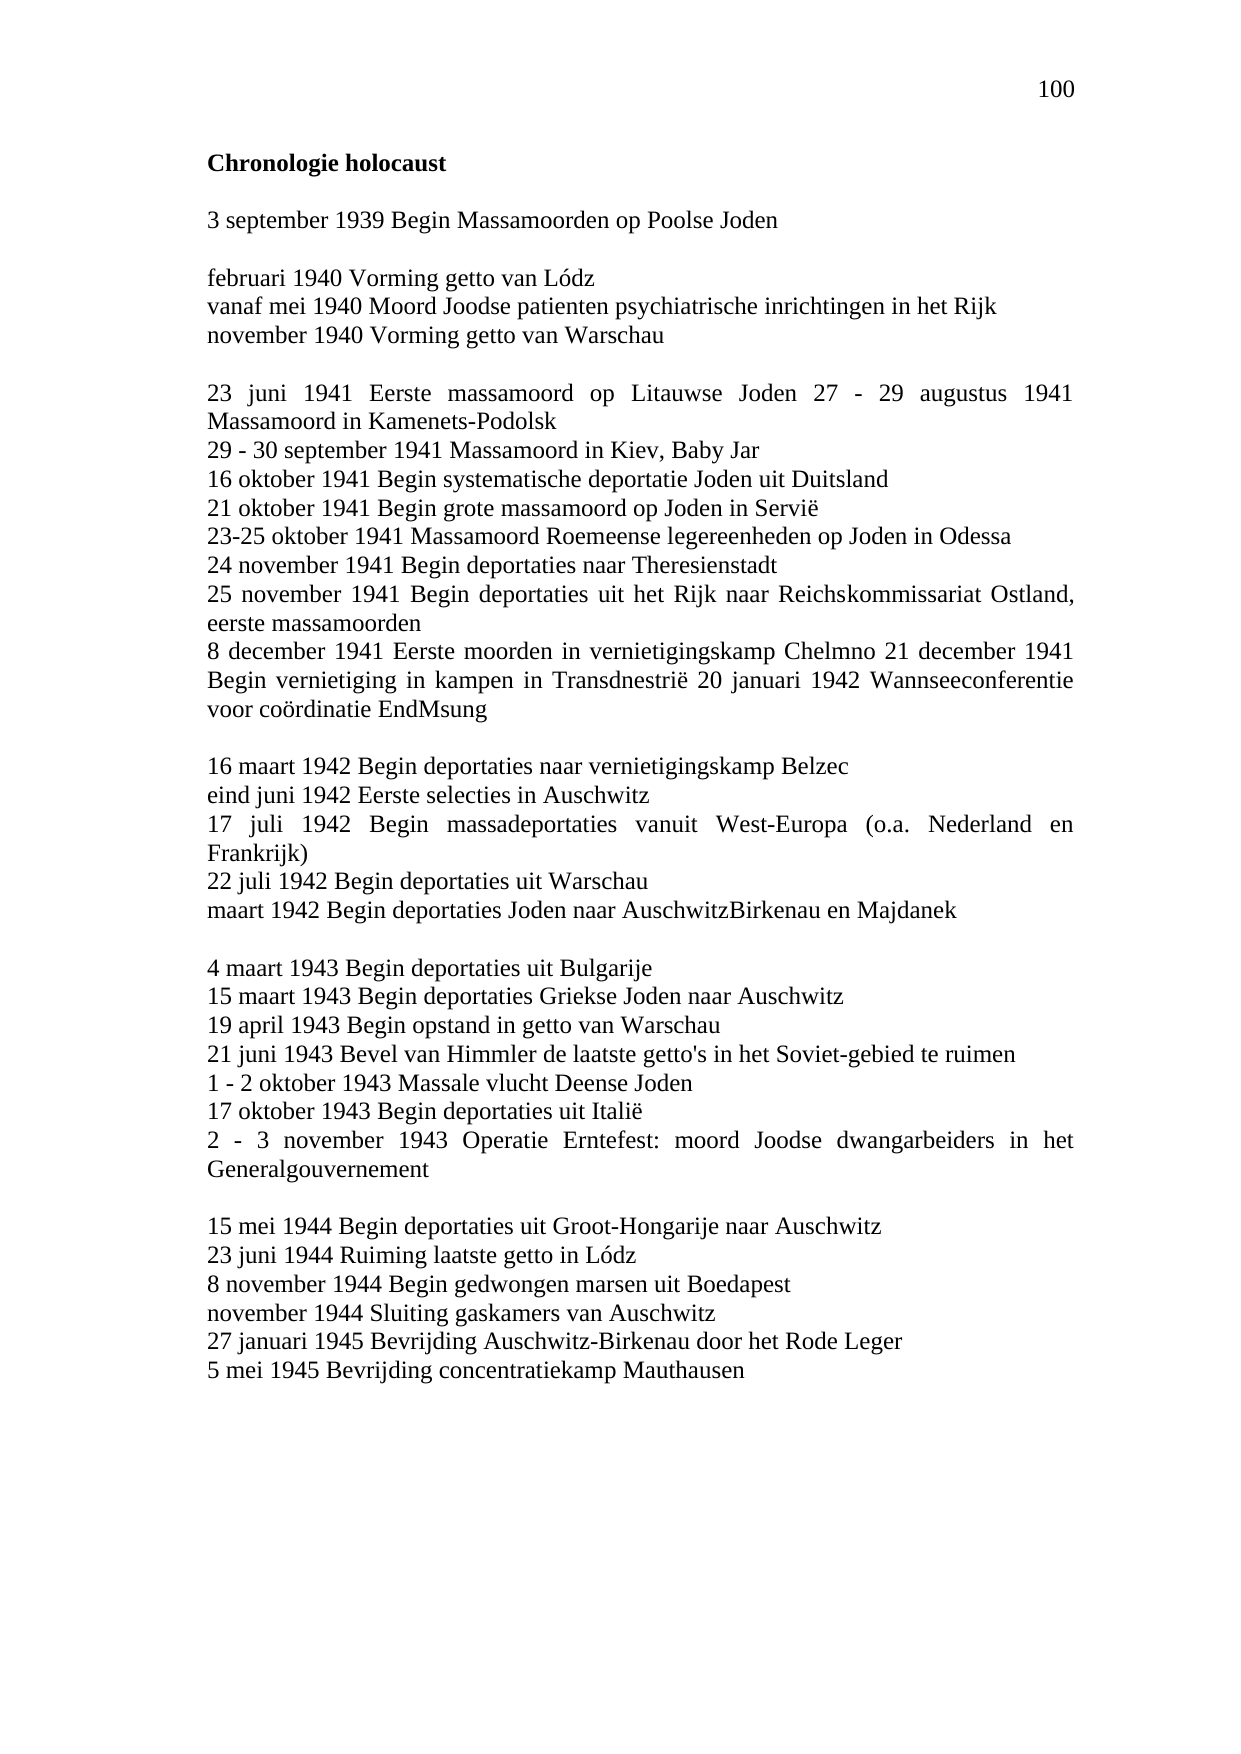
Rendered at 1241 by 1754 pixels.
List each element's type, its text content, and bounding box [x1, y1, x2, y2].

text februari 1940 Vorming getto van Lódz [207, 263, 1075, 291]
text 4 maart 1943 Begin deportaties uit Bulgarije [207, 953, 1075, 981]
text 22 juli 1942 Begin deportaties uit Warschau [207, 866, 1075, 895]
text 15 maart 1943 Begin deportaties Griekse Joden naar Auschwitz [207, 981, 1075, 1010]
text vanaf mei 1940 Moord Joodse patienten psychiatrische inrichtingen in het Rijk [207, 291, 1075, 320]
text 23 juni 1944 Ruiming laatste getto in Lódz [207, 1240, 1075, 1269]
text Chronologie holocaust [207, 148, 1075, 176]
text 23 juni 1941 Eerste massamoord op Litauwse Joden 27 - 29 augustus 1941 Massamoord in Kamenets-Podolsk [207, 378, 1075, 435]
text november 1940 Vorming getto van Warschau [207, 320, 1075, 349]
text 19 april 1943 Begin opstand in getto van Warschau [207, 1010, 1075, 1039]
text 27 januari 1945 Bevrijding Auschwitz-Birkenau door het Rode Leger [207, 1326, 1075, 1355]
text 23-25 oktober 1941 Massamoord Roemeense legereenheden op Joden in Odessa [207, 521, 1075, 550]
text 17 juli 1942 Begin massadeportaties vanuit West-Europa (o.a. Nederland en Frankrijk) [207, 809, 1075, 866]
text 24 november 1941 Begin deportaties naar Theresienstadt [207, 550, 1075, 579]
text 3 september 1939 Begin Massamoorden op Poolse Joden [207, 205, 1075, 234]
text 16 oktober 1941 Begin systematische deportatie Joden uit Duitsland [207, 464, 1075, 493]
text 1 - 2 oktober 1943 Massale vlucht Deense Joden [207, 1068, 1075, 1096]
text 16 maart 1942 Begin deportaties naar vernietigingskamp Belzec [207, 751, 1075, 780]
text 8 november 1944 Begin gedwongen marsen uit Boedapest [207, 1269, 1075, 1298]
text 8 december 1941 Eerste moorden in vernietigingskamp Chelmno 21 december 1941 Begin vernietiging in kampen in Transdnestrië 20 januari 1942 Wannseeconferentie voor coördinatie EndMsung [207, 636, 1075, 723]
text 21 juni 1943 Bevel van Himmler de laatste getto's in het Soviet-gebied te ruimen [207, 1039, 1075, 1068]
text 5 mei 1945 Bevrijding concentratiekamp Mauthausen [207, 1355, 1075, 1384]
text 25 november 1941 Begin deportaties uit het Rijk naar Reichskommissariat Ostland, eerste massamoorden [207, 579, 1075, 636]
text 17 oktober 1943 Begin deportaties uit Italië [207, 1096, 1075, 1125]
text eind juni 1942 Eerste selecties in Auschwitz [207, 780, 1075, 809]
text 15 mei 1944 Begin deportaties uit Groot-Hongarije naar Auschwitz [207, 1211, 1075, 1240]
text november 1944 Sluiting gaskamers van Auschwitz [207, 1298, 1075, 1326]
text 29 - 30 september 1941 Massamoord in Kiev, Baby Jar [207, 435, 1075, 464]
text 2 - 3 november 1943 Operatie Erntefest: moord Joodse dwangarbeiders in het Generalgouvernement [207, 1125, 1075, 1183]
text maart 1942 Begin deportaties Joden naar AuschwitzBirkenau en Majdanek [207, 895, 1075, 924]
text 21 oktober 1941 Begin grote massamoord op Joden in Servië [207, 493, 1075, 521]
